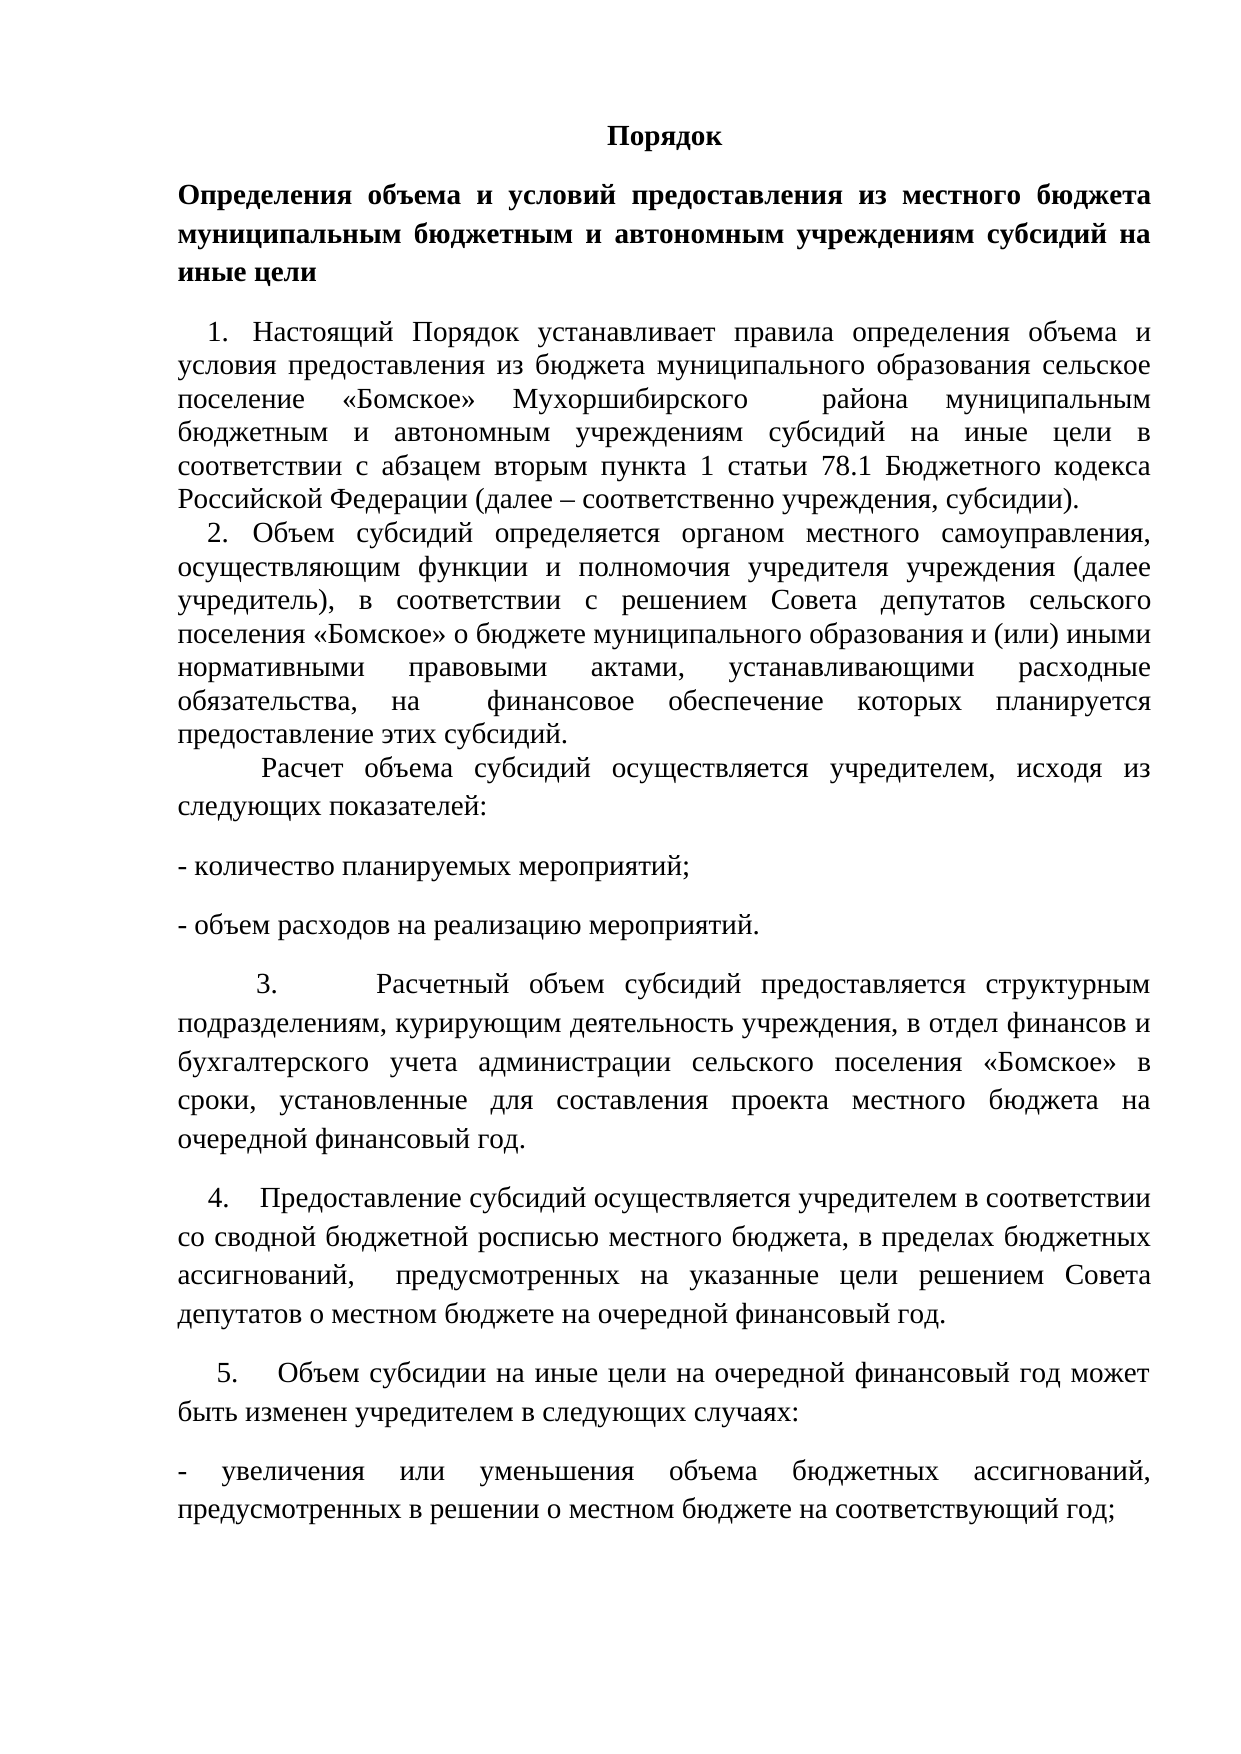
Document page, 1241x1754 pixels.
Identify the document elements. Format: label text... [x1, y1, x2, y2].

text Порядок [177, 118, 1152, 152]
list Настоящий Порядок устанавливает правила определения объема и условия предоставления из бюджета муниципального образования сельское поселение «Бомское» Мухоршибирского района муниципальным бюджетным и автономным учреждениям субсидий на иные цели в соответствии с абзацем вторым пункта 1 статьи 78.1 Бюджетного кодекса Российской Федерации (далее – соответственно учреждения, субсидии). [177, 314, 1152, 515]
text Определения объема и условий предоставления из местного бюджета муниципальным бюджетным и автономным учреждениям субсидий на иные цели [177, 177, 1152, 288]
text - количество планируемых мероприятий; [177, 848, 1152, 881]
text 5. Объем субсидии на иные цели на очередной финансовый год может быть изменен учредителем в следующих случаях: [177, 1355, 1152, 1427]
list Объем субсидий определяется органом местного самоуправления, осуществляющим функции и полномочия учредителя учреждения (далее учредитель), в соответствии с решением Совета депутатов сельского поселения «Бомское» о бюджете муниципального образования и (или) иными нормативными правовыми актами, устанавливающими расходные обязательства, на финансовое обеспечение которых планируется предоставление этих субсидий. [177, 515, 1152, 750]
text - увеличения или уменьшения объема бюджетных ассигнований, предусмотренных в решении о местном бюджете на соответствующий год; [177, 1453, 1152, 1525]
text Расчет объема субсидий осуществляется учредителем, исходя из следующих показателей: [177, 750, 1152, 822]
text 3. Расчетный объем субсидий предоставляется структурным подразделениям, курирующим деятельность учреждения, в отдел финансов и бухгалтерского учета администрации сельского поселения «Бомское» в сроки, установленные для составления проекта местного бюджета на очередной финансовый год. [177, 967, 1152, 1154]
text - объем расходов на реализацию мероприятий. [177, 907, 1152, 941]
text 4. Предоставление субсидий осуществляется учредителем в соответствии со сводной бюджетной росписью местного бюджета, в пределах бюджетных ассигнований, предусмотренных на указанные цели решением Совета депутатов о местном бюджете на очередной финансовый год. [177, 1180, 1152, 1329]
